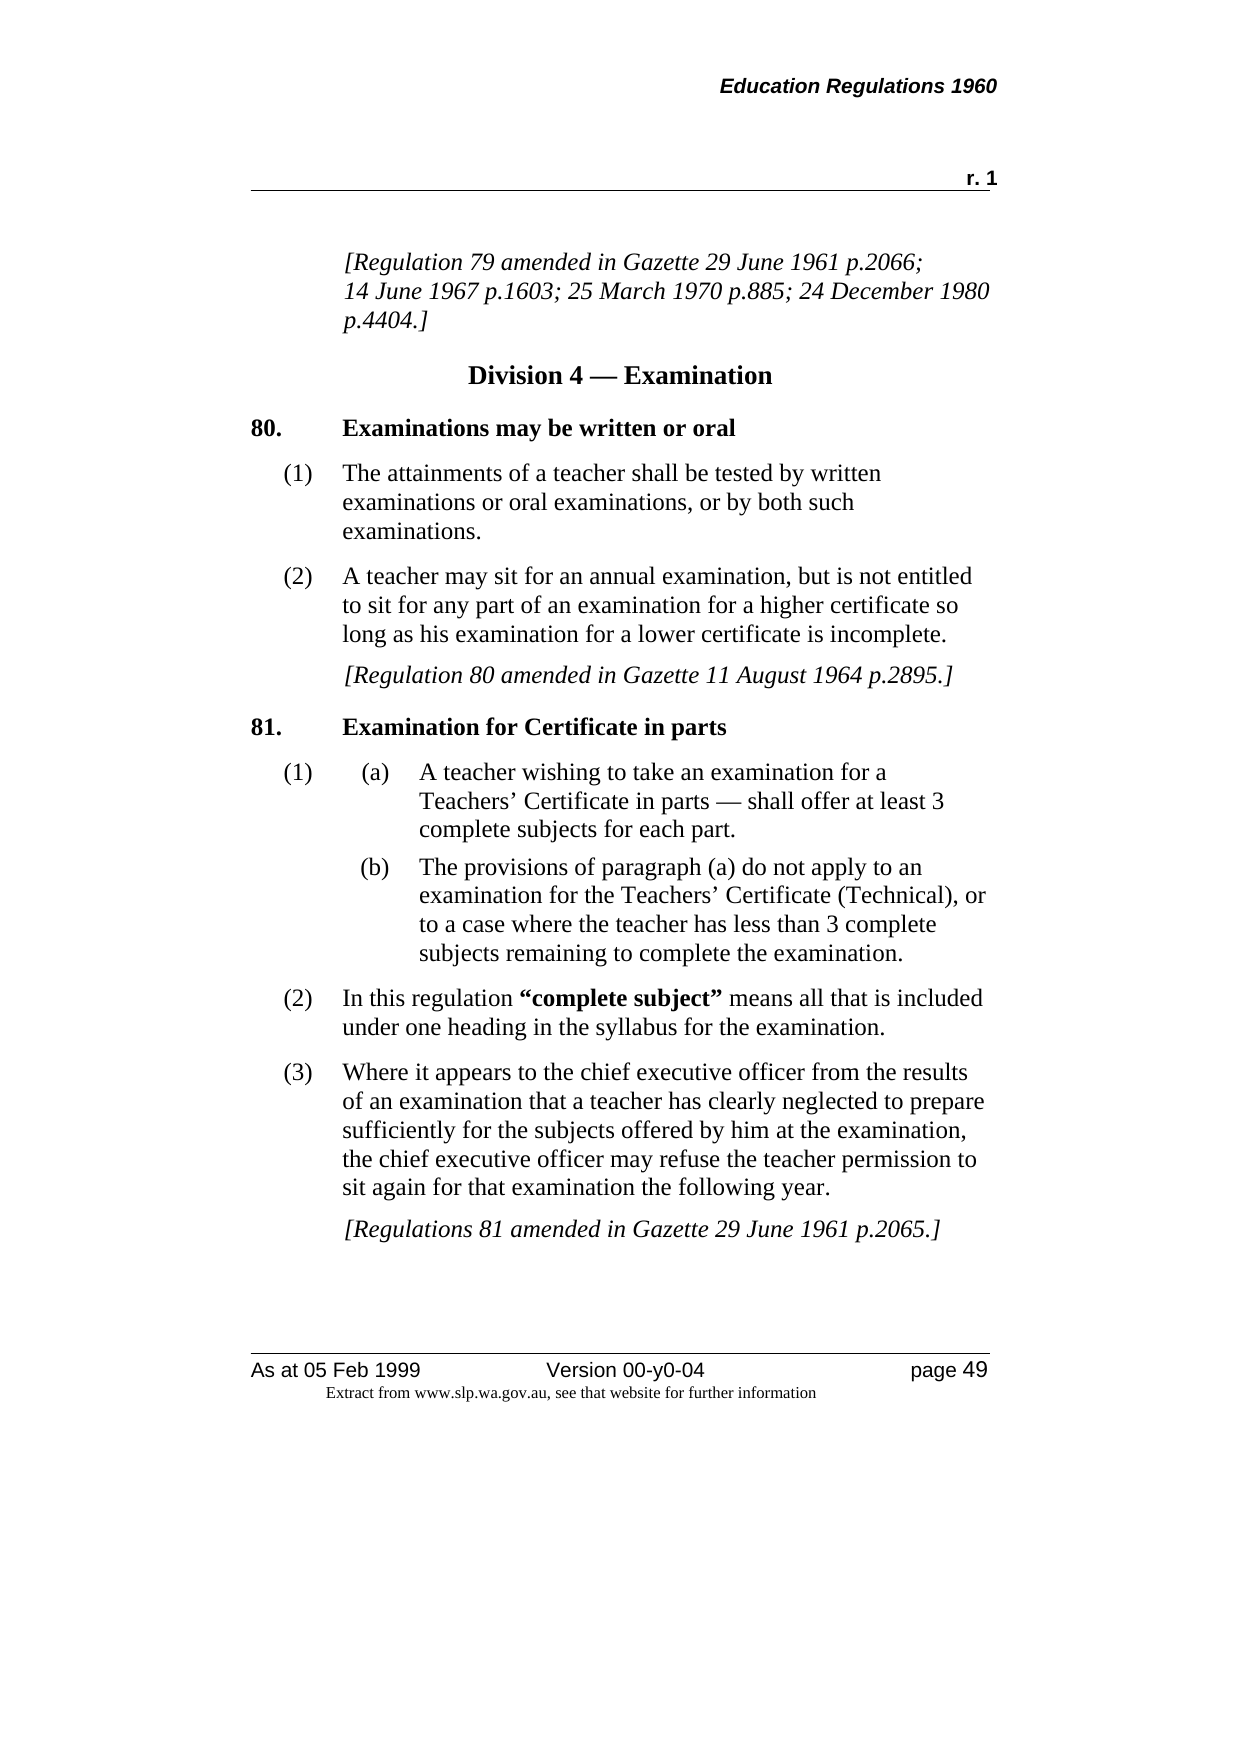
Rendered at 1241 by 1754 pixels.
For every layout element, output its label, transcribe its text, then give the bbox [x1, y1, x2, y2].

text (b) The provisions of paragraph (a) do not apply to an examination for the Teachers’ Certificate (Technical), or to a case where the teacher has less than 3 complete subjects remaining to complete the examination. [251, 852, 990, 967]
subtitle 80. Examinations may be written or oral [251, 413, 990, 442]
subtitle Division 4 — Examination [251, 359, 990, 390]
text (1) The attainments of a teacher shall be tested by written examinations or oral examinations, or by both such examinations. [251, 458, 990, 544]
text (1) (a) A teacher wishing to take an examination for a Teachers’ Certificate in parts — shall offer at least 3 complete subjects for each part. [251, 757, 990, 843]
text (2) A teacher may sit for an annual examination, but is not entitled to sit for any part of an examination for a higher certificate so long as his examination for a lower certificate is incomplete. [251, 561, 990, 647]
subtitle 81. Examination for Certificate in parts [251, 712, 990, 740]
text [Regulations 81 amended in Gazette 29 June 1961 p.2065.] [251, 1214, 990, 1242]
text (3) Where it appears to the chief executive officer from the results of an examination that a teacher has clearly neglected to prepare sufficiently for the subjects offered by him at the examination, the chief executive officer may refuse the teacher permission to sit again for that examination the following year. [251, 1057, 990, 1201]
text [Regulation 80 amended in Gazette 11 August 1964 p.2895.] [251, 660, 990, 689]
text (2) In this regulation “complete subject” means all that is included under one heading in the syllabus for the examination. [251, 983, 990, 1041]
text [Regulation 79 amended in Gazette 29 June 1961 p.2066; 14 June 1967 p.1603; 25 March 1970 p.885; 24 December 1980 p.4404.] [251, 247, 990, 334]
